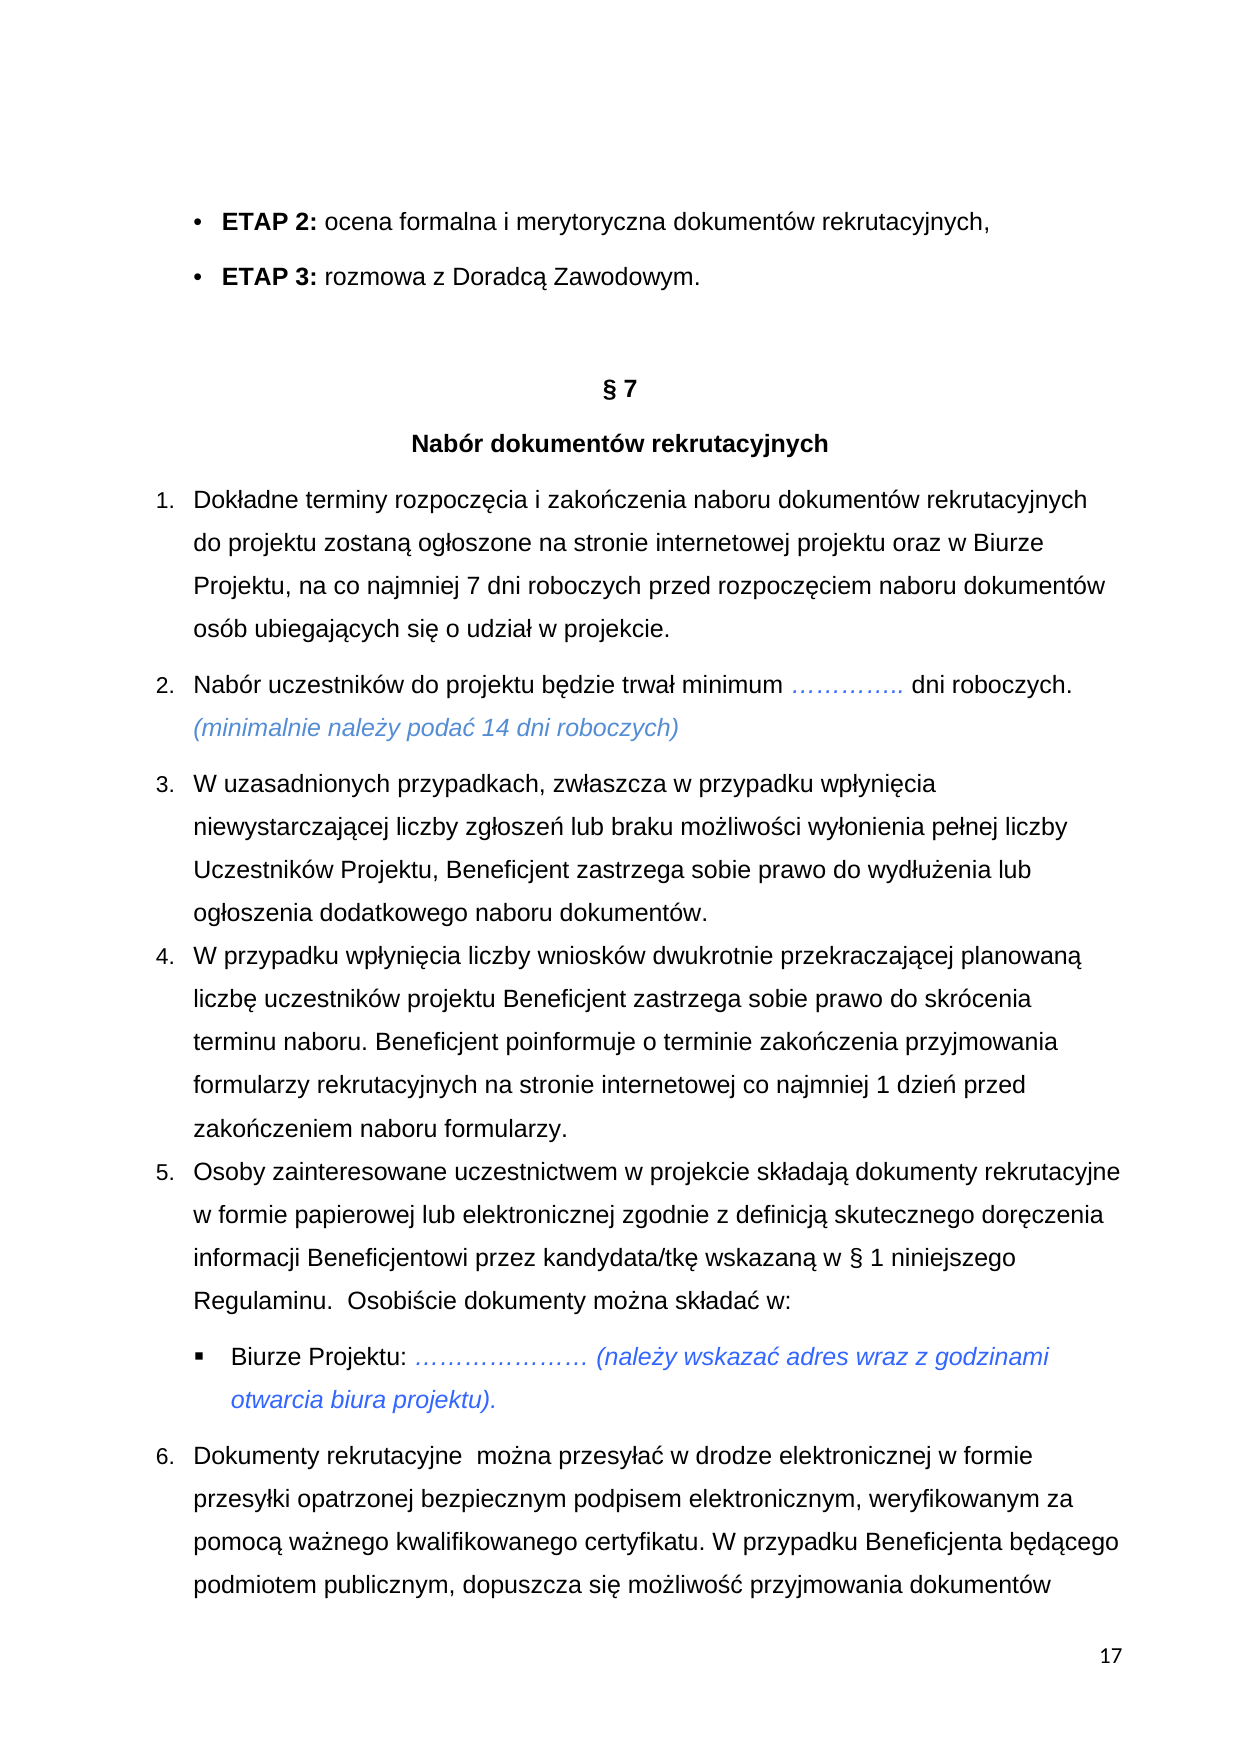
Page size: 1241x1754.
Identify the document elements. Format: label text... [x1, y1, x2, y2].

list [156, 1441, 1122, 1599]
list Nabór uczestników do projektu będzie trwał minimum ………….. dni roboczych. (minimalnie należy podać 14 dni roboczych) [156, 670, 1122, 742]
text § 7 [118, 374, 1122, 402]
list Dokładne terminy rozpoczęcia i zakończenia naboru dokumentów rekrutacyjnych do projektu zostaną ogłoszone na stronie internetowej projektu oraz w Biurze Projektu, na co najmniej 7 dni roboczych przed rozpoczęciem naboru dokumentów osób ubiegających się o udział w projekcie. [156, 485, 1122, 643]
list W uzasadnionych przypadkach, zwłaszcza w przypadku wpłynięcia niewystarczającej liczby zgłoszeń lub braku możliwości wyłonienia pełnej liczby Uczestników Projektu, Beneficjent zastrzega sobie prawo do wydłużenia lub ogłoszenia dodatkowego naboru dokumentów. [156, 769, 1122, 927]
list Biurze Projektu: ………………… (należy wskazać adres wraz z godzinami otwarcia biura projektu). [193, 1342, 1122, 1414]
list Osoby zainteresowane uczestnictwem w projekcie składają dokumenty rekrutacyjne w formie papierowej lub elektronicznej zgodnie z definicją skutecznego doręczenia informacji Beneficjentowi przez kandydata/tkę wskazaną w § 1 niniejszego Regulaminu. Osobiście dokumenty można składać w: [156, 1157, 1122, 1315]
text Nabór dokumentów rekrutacyjnych [118, 429, 1122, 458]
text • ETAP 2: ocena formalna i merytoryczna dokumentów rekrutacyjnych, [193, 207, 1122, 236]
text • ETAP 3: rozmowa z Doradcą Zawodowym. [193, 262, 1122, 291]
list W przypadku wpłynięcia liczby wniosków dwukrotnie przekraczającej planowaną liczbę uczestników projektu Beneficjent zastrzega sobie prawo do skrócenia terminu naboru. Beneficjent poinformuje o terminie zakończenia przyjmowania formularzy rekrutacyjnych na stronie internetowej co najmniej 1 dzień przed zakończeniem naboru formularzy. [156, 941, 1122, 1142]
